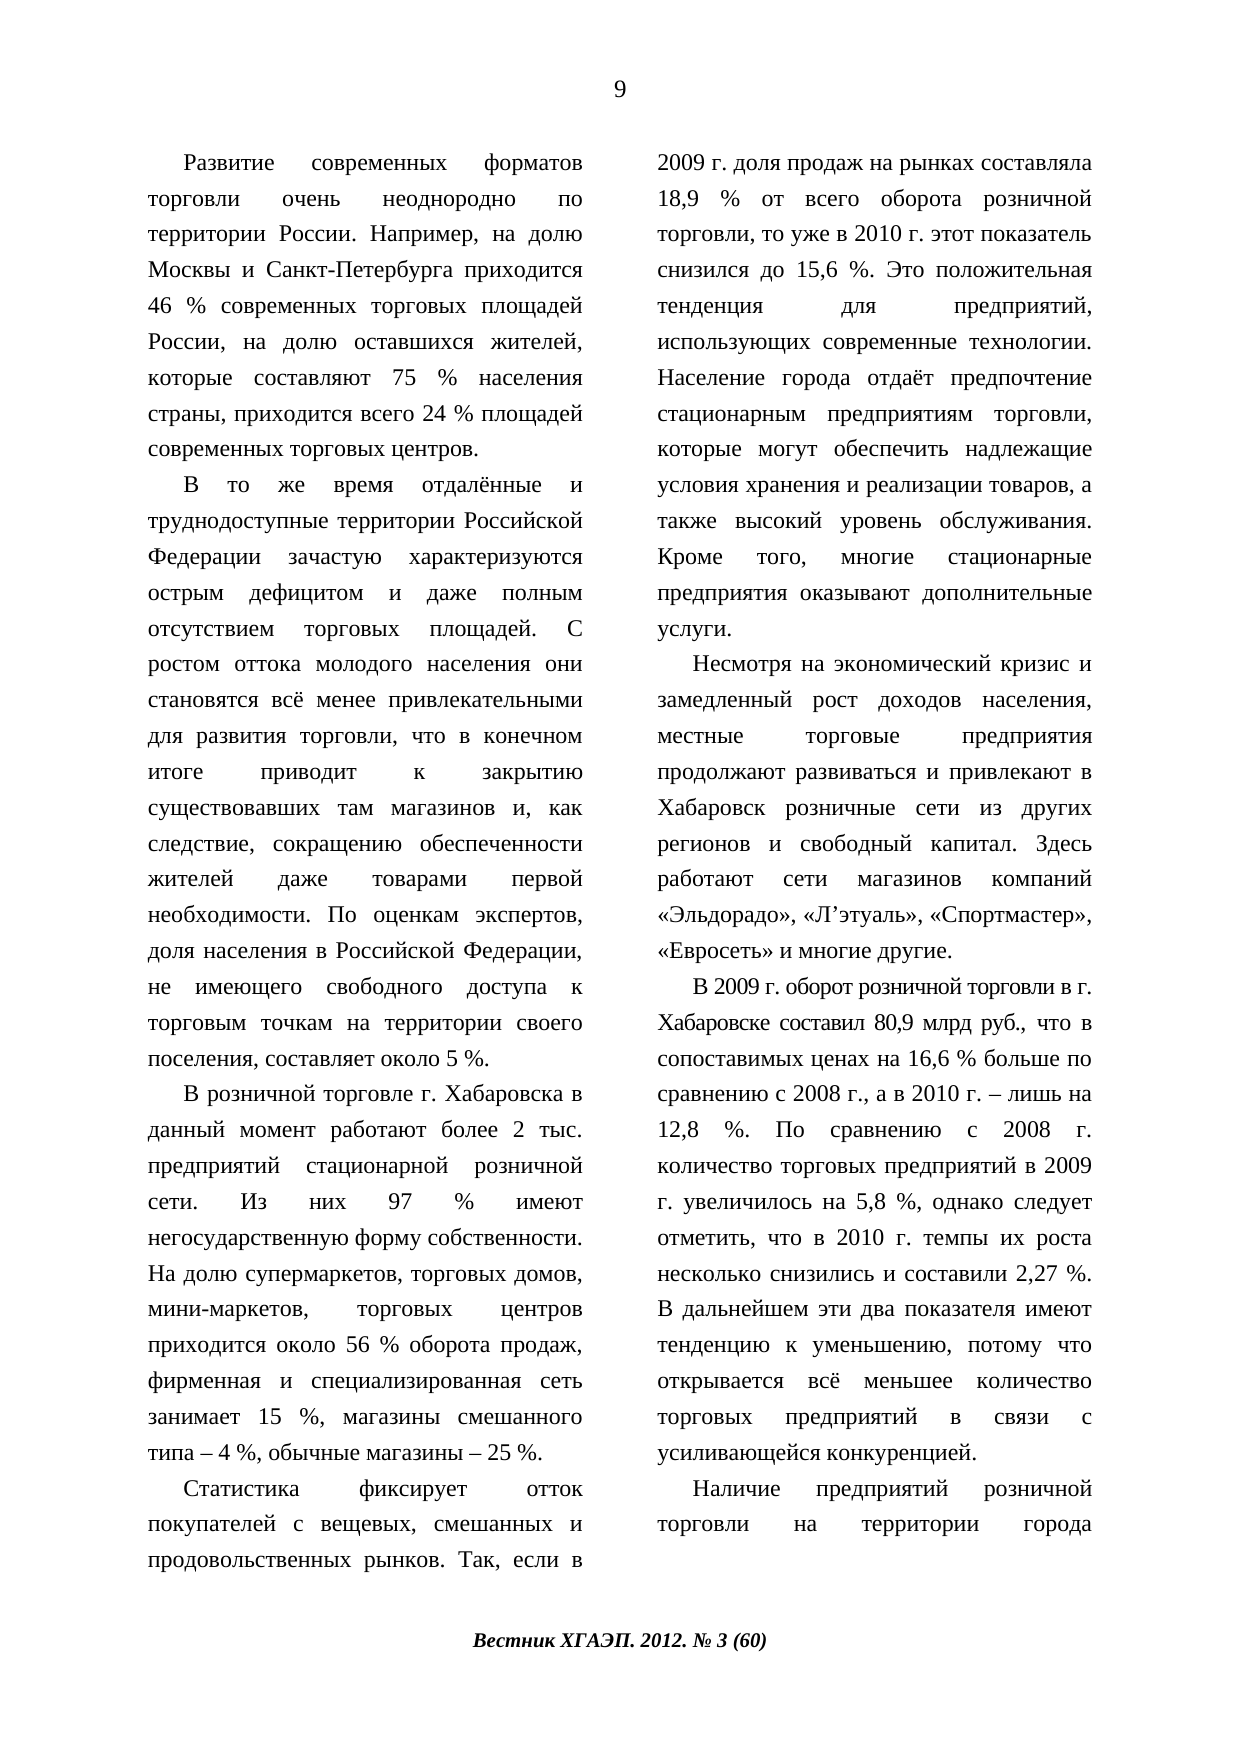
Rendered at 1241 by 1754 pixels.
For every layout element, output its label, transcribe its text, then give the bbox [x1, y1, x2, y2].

text В то же время отдалённые и труднодоступные территории Российской Федерации зачастую характеризуются острым дефицитом и даже полным отсутствием торговых площадей. С ростом оттока молодого населения они становятся всё менее привлекательными для развития торговли, что в конечном итоге приводит к закрытию существовавших там магазинов и, как следствие, сокращению обеспеченности жителей даже товарами первой необходимости. По оценкам экспертов, доля населения в Российской Федерации, не имеющего свободного доступа к торговым точкам на территории своего поселения, составляет около 5 %. [148, 470, 583, 1071]
text В 2009 г. оборот розничной торговли в г. Хабаровске составил 80,9 млрд руб., что в сопоставимых ценах на 16,6 % больше по сравнению с 2008 г., а в 2010 г. – лишь на 12,8 %. По сравнению с 2008 г. количество торговых предприятий в 2009 г. увеличилось на 5,8 %, однако следует отметить, что в 2010 г. темпы их роста несколько снизились и составили 2,27 %. В дальнейшем эти два показателя имеют тенденцию к уменьшению, потому что открывается всё меньшее количество торговых предприятий в связи с усиливающейся конкуренцией. [657, 972, 1092, 1465]
text Развитие современных форматов торговли очень неоднородно по территории России. Например, на долю Москвы и Санкт-Петербурга приходится 46 % современных торговых площадей России, на долю оставшихся жителей, которые составляют 75 % населения страны, приходится всего 24 % площадей современных торговых центров. [148, 148, 583, 462]
text Несмотря на экономический кризис и замедленный рост доходов населения, местные торговые предприятия продолжают развиваться и привлекают в Хабаровск розничные сети из других регионов и свободный капитал. Здесь работают сети магазинов компаний «Эльдорадо», «Л’этуаль», «Спортмастер», «Евросеть» и многие другие. [657, 649, 1092, 964]
text Статистика фиксирует отток покупателей с вещевых, смешанных и продовольственных рынков. Так, если в 2009 г. доля продаж на рынках составляла 18,9 % от всего оборота розничной торговли, то уже в 2010 г. этот показатель снизился до 15,6 %. Это положительная тенденция для предприятий, использующих современные технологии. Население города отдаёт предпочтение стационарным предприятиям торговли, которые могут обеспечить надлежащие условия хранения и реализации товаров, а также высокий уровень обслуживания. Кроме того, многие стационарные предприятия оказывают дополнительные услуги. [148, 1473, 583, 1573]
text В розничной торговле г. Хабаровска в данный момент работают более 2 тыс. предприятий стационарной розничной сети. Из них 97 % имеют негосударственную форму собственности. На долю супермаркетов, торговых домов, мини-маркетов, торговых центров приходится около 56 % оборота продаж, фирменная и специализированная сеть занимает 15 %, магазины смешанного типа – 4 %, обычные магазины – 25 %. [148, 1079, 583, 1465]
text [657, 1473, 1092, 1537]
text Статистика фиксирует отток покупателей с вещевых, смешанных и продовольственных рынков. Так, если в 2009 г. доля продаж на рынках составляла 18,9 % от всего оборота розничной торговли, то уже в 2010 г. этот показатель снизился до 15,6 %. Это положительная тенденция для предприятий, использующих современные технологии. Население города отдаёт предпочтение стационарным предприятиям торговли, которые могут обеспечить надлежащие условия хранения и реализации товаров, а также высокий уровень обслуживания. Кроме того, многие стационарные предприятия оказывают дополнительные услуги. [657, 148, 1092, 641]
